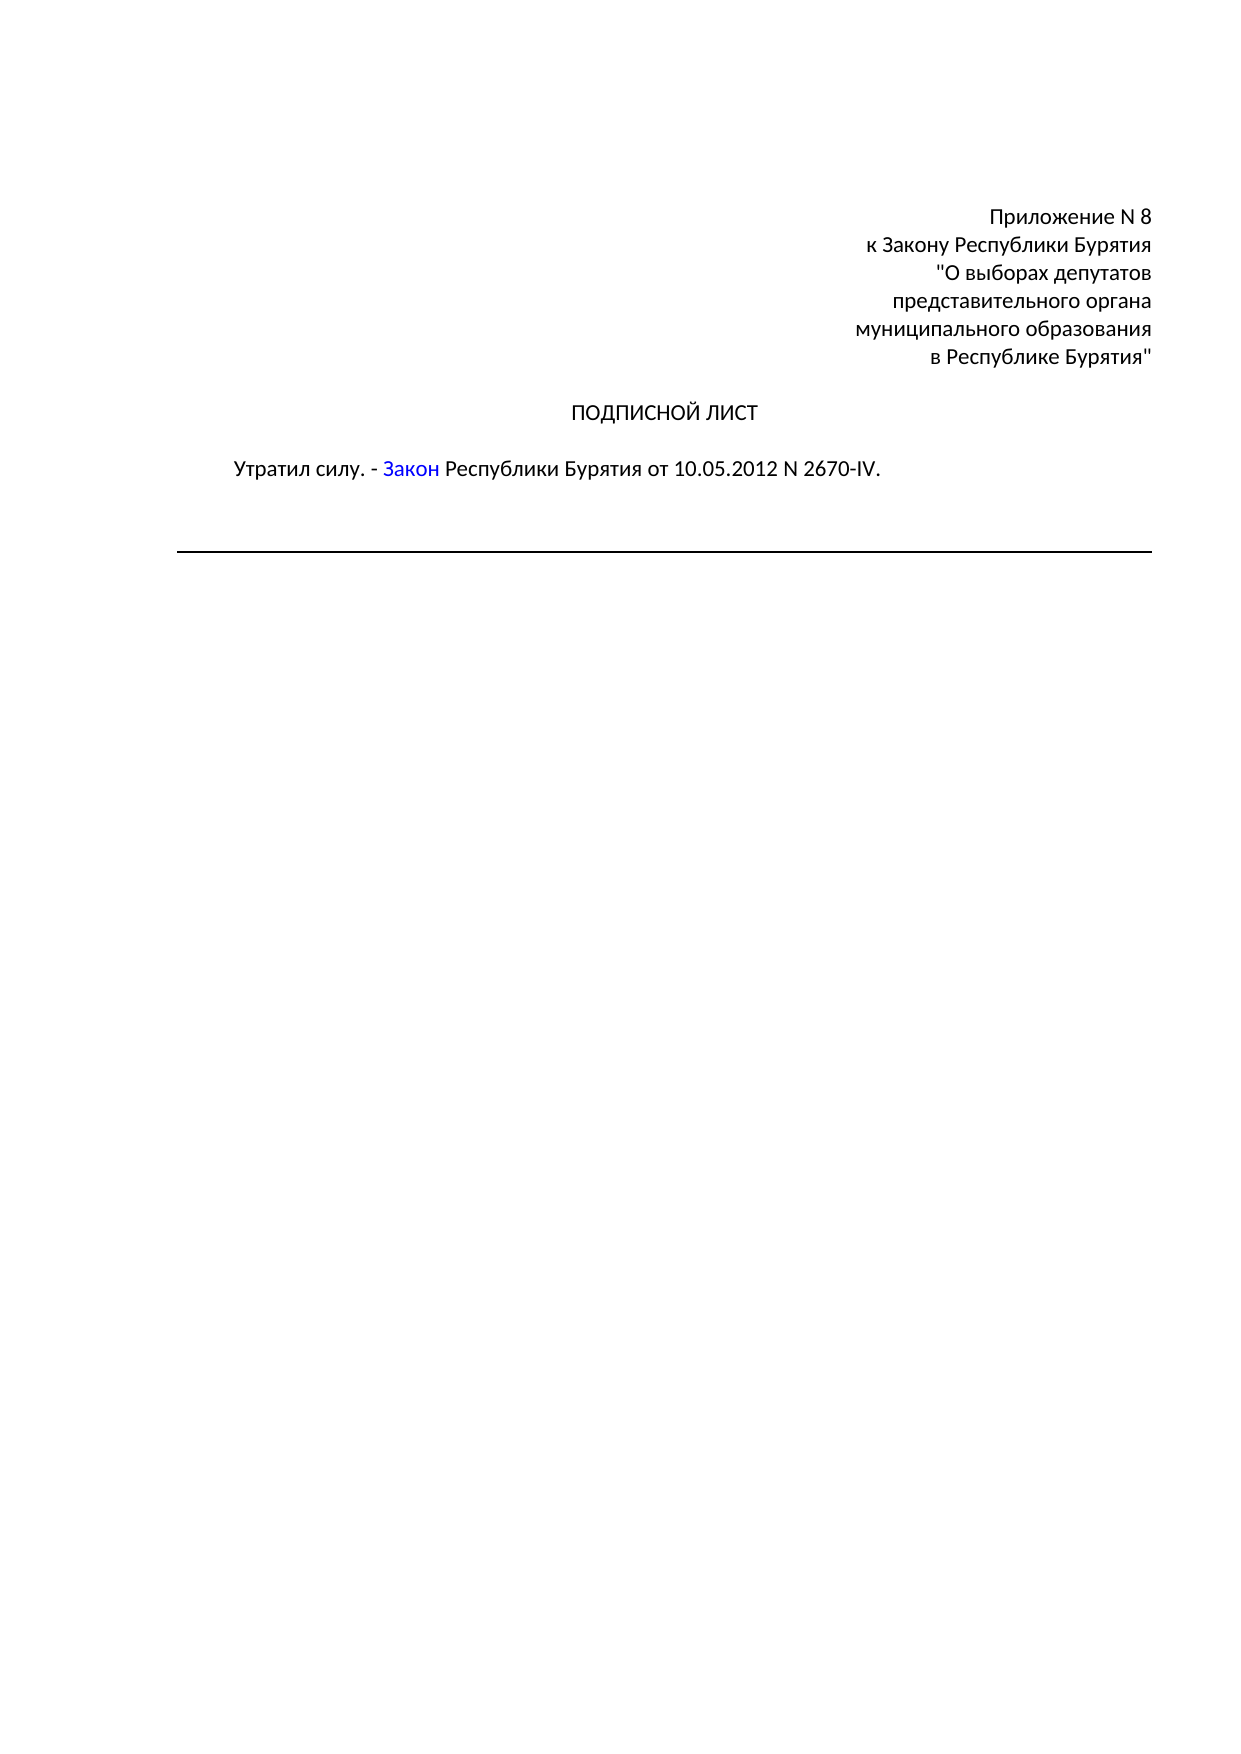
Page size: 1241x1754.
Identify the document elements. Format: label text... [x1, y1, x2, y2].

text муниципального образования [177, 314, 1152, 342]
text представительного органа [177, 286, 1152, 314]
text Приложение N 8 [177, 202, 1152, 230]
text Утратил силу. - Закон Республики Бурятия от 10.05.2012 N 2670-IV. [177, 454, 1152, 482]
text в Республике Бурятия" [177, 342, 1152, 370]
text к Закону Республики Бурятия [177, 230, 1152, 258]
text ПОДПИСНОЙ ЛИСТ [177, 398, 1152, 426]
text "О выборах депутатов [177, 258, 1152, 286]
